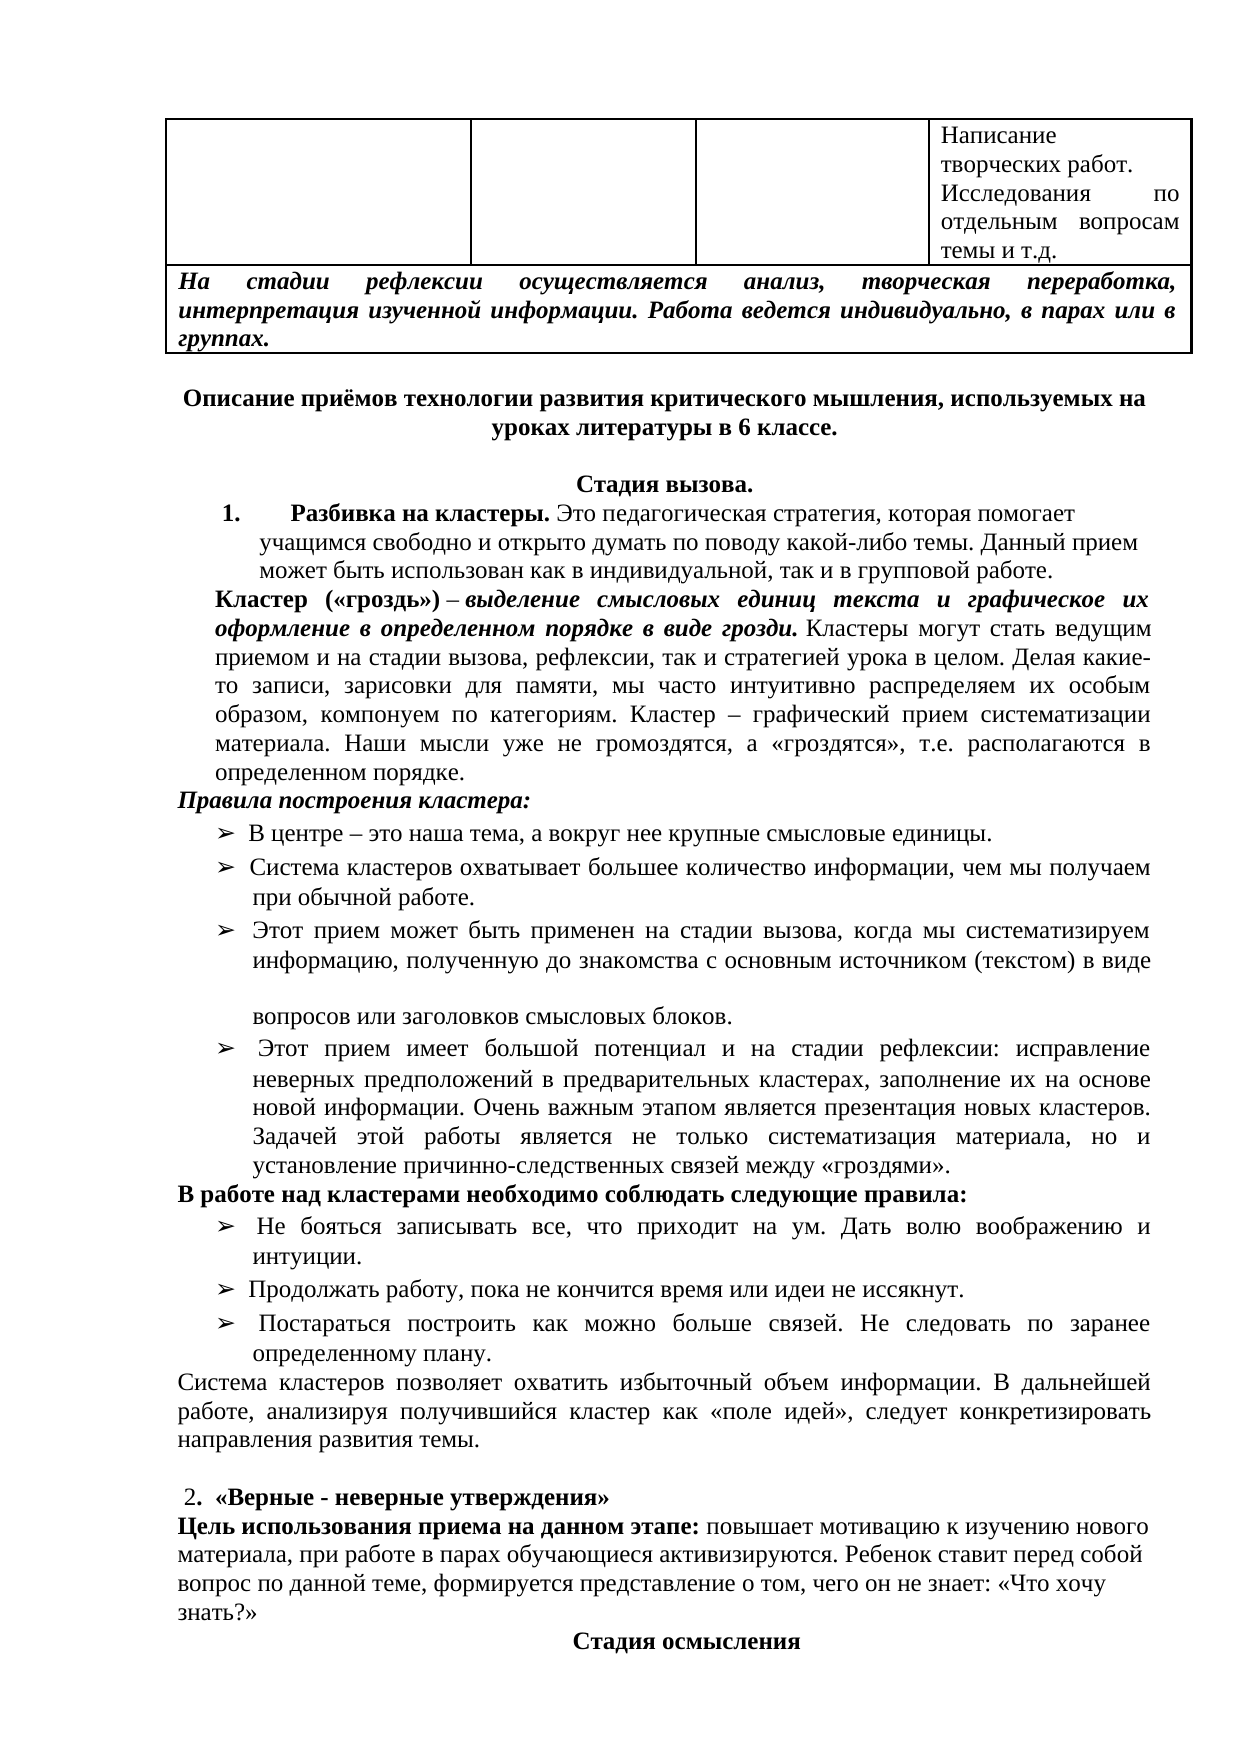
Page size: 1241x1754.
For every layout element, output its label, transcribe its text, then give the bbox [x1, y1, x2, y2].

text ➢ Система кластеров охватывает большее количество информации, чем мы получаем при обычной работе. [215, 848, 1152, 911]
table_cell На стадии рефлексии осуществляется анализ, творческая переработка, интерпретация изученной информации. Работа ведется индивидуально, в парах или в группах. [167, 266, 1190, 352]
text Стадия осмысления [222, 1626, 1152, 1654]
text ➢ Этот прием может быть применен на стадии вызова, когда мы систематизируем информацию, полученную до знакомства с основным источником (текстом) в виде вопросов или заголовков смысловых блоков. [215, 911, 1152, 1029]
text Описание приёмов технологии развития критического мышления, используемых на уроках литературы в 6 классе. [177, 383, 1152, 441]
text ➢ Этот прием имеет большой потенциал и на стадии рефлексии: исправление неверных предположений в предварительных кластерах, заполнение их на основе новой информации. Очень важным этапом является презентация новых кластеров. Задачей этой работы является не только систематизация материала, но и установление причинно-следственных связей между «гроздями». [215, 1029, 1152, 1179]
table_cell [930, 120, 1190, 264]
text ➢ В центре – это наша тема, а вокруг нее крупные смысловые единицы. [215, 814, 1152, 848]
text Кластер («гроздь») – выделение смысловых единиц текста и графическое их оформление в определенном порядке в виде грозди. Кластеры могут стать ведущим приемом и на стадии вызова, рефлексии, так и стратегией урока в целом. Делая какие-то записи, зарисовки для памяти, мы часто интуитивно распределяем их особым образом, компонуем по категориям. Кластер – графический прием систематизации материала. Наши мысли уже не громоздятся, а «гроздятся», т.е. располагаются в определенном порядке. [215, 584, 1152, 786]
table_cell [167, 120, 470, 264]
text Система кластеров позволяет охватить избыточный объем информации. В дальнейшей работе, анализируя получившийся кластер как «поле идей», следует конкретизировать направления развития темы. [177, 1367, 1152, 1453]
text ➢ Не бояться записывать все, что приходит на ум. Дать волю воображению и интуиции. [215, 1207, 1152, 1270]
text Цель использования приема на данном этапе: повышает мотивацию к изучению нового материала, при работе в парах обучающиеся активизируются. Ребенок ставит перед собой вопрос по данной теме, формируется представление о том, чего он не знает: «Что хочу знать?» [177, 1511, 1152, 1626]
text 2. «Верные - неверные утверждения» [177, 1482, 1152, 1511]
text Стадия вызова. [177, 469, 1152, 498]
text ➢ Постараться построить как можно больше связей. Не следовать по заранее определенному плану. [215, 1304, 1152, 1367]
text В работе над кластерами необходимо соблюдать следующие правила: [177, 1179, 1152, 1207]
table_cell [472, 120, 695, 264]
text Правила построения кластера: [177, 786, 1152, 814]
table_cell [697, 120, 928, 264]
text ➢ Продолжать работу, пока не кончится время или идеи не иссякнут. [215, 1270, 1152, 1304]
text 1. Разбивка на кластеры. Это педагогическая стратегия, которая помогает учащимся свободно и открыто думать по поводу какой-либо темы. Данный прием может быть использован как в индивидуальной, так и в групповой работе. [222, 498, 1152, 584]
